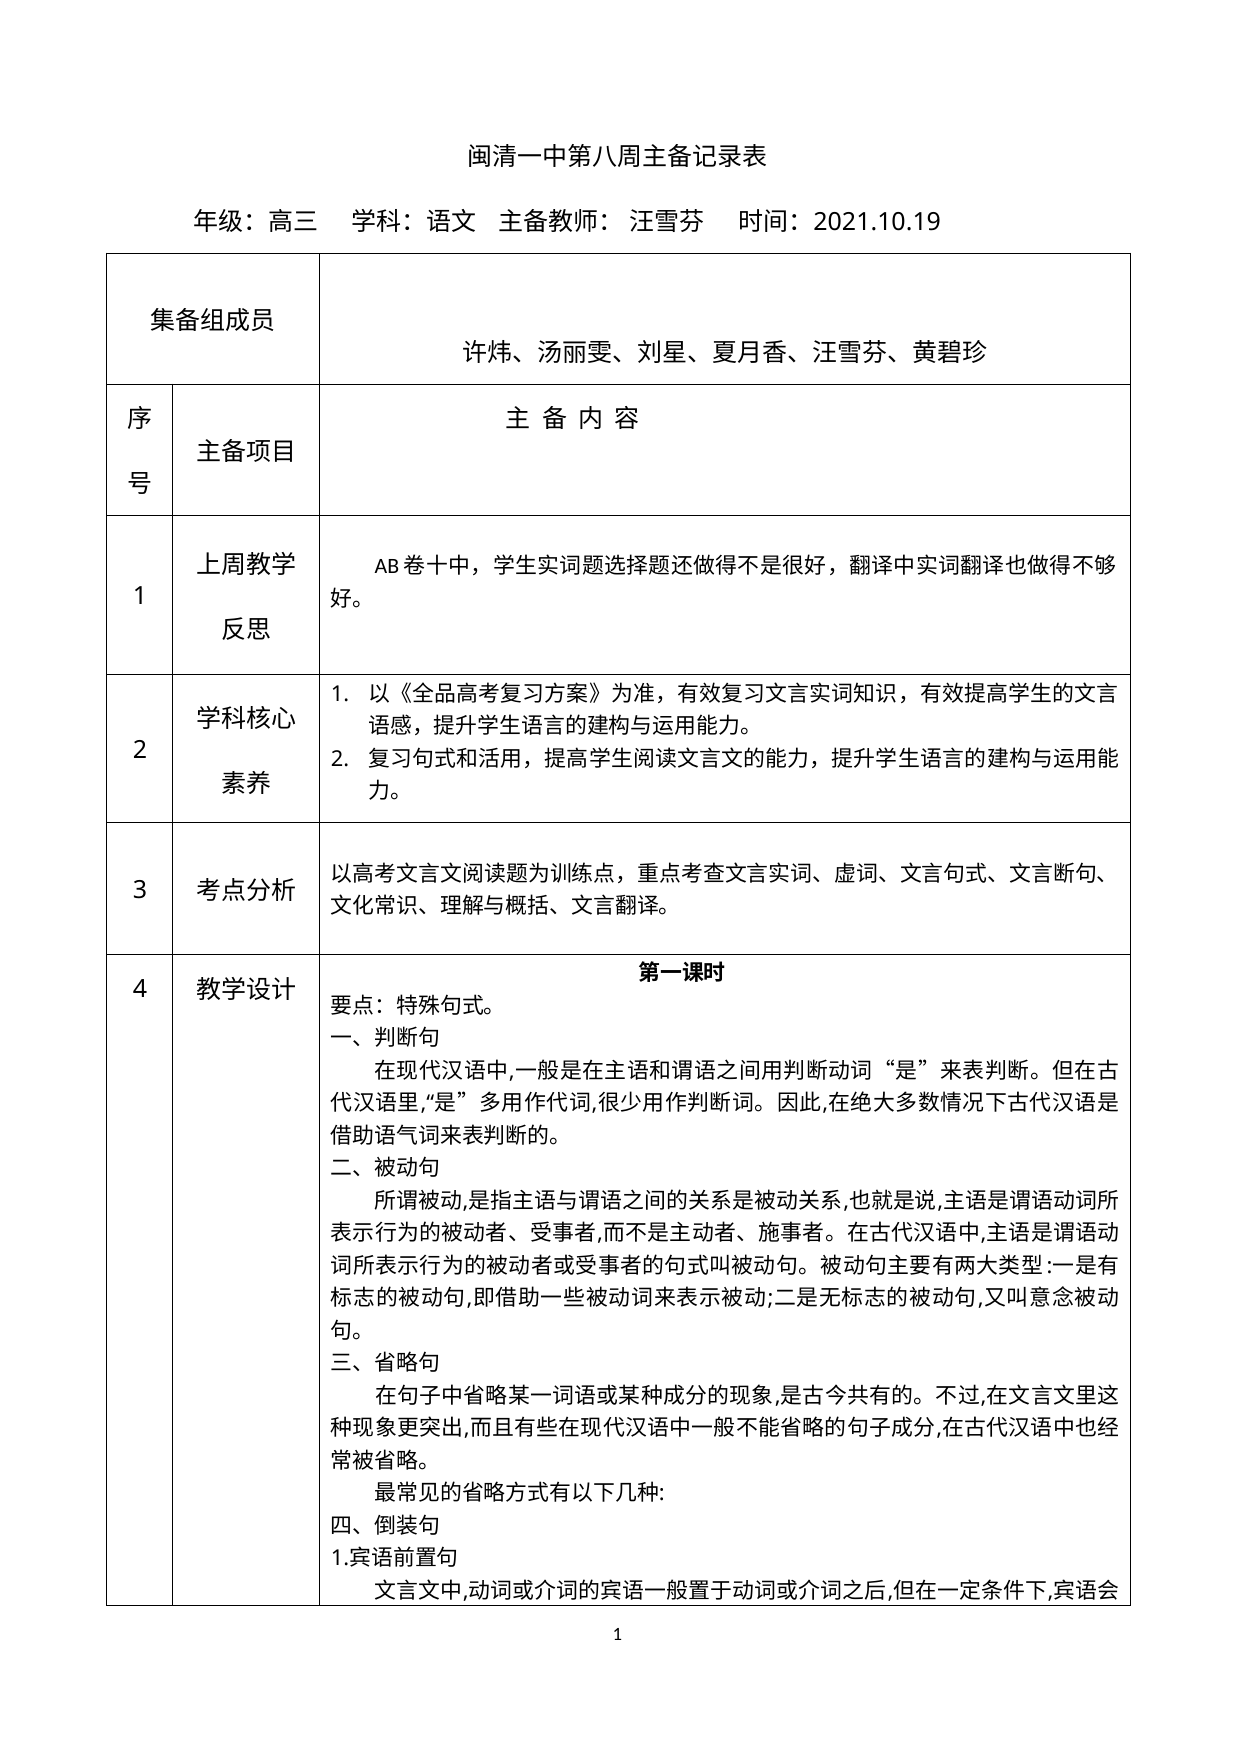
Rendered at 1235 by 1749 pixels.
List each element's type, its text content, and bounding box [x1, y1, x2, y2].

text 年级：高三 学科：语文 主备教师： 汪雪芬 时间：2021.10.19 [118, 187, 1116, 252]
table_header 许炜、汤丽雯、刘星、夏月香、汪雪芬、黄碧珍 [320, 254, 1130, 383]
table_cell 学科核心素养 [173, 675, 319, 822]
table_cell 主 备 内 容 [320, 385, 1130, 514]
table_cell 主备项目 [173, 385, 319, 514]
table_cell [320, 955, 1130, 1605]
table_cell 1 [107, 516, 172, 674]
text 闽清一中第八周主备记录表 [118, 122, 1116, 187]
table_cell 序号 [107, 385, 172, 514]
table_cell 考点分析 [173, 823, 319, 954]
table_cell AB卷十中，学生实词题选择题还做得不是很好，翻译中实词翻译也做得不够好。 [320, 516, 1130, 674]
table_cell 4 [107, 955, 172, 1605]
table_cell 3 [107, 823, 172, 954]
table_cell 教学设计 [173, 955, 319, 1605]
table_cell 上周教学反思 [173, 516, 319, 674]
table_cell 以《全品高考复习方案》为准，有效复习文言实词知识，有效提高学生的文言语感，提升学生语言的建构与运用能力。 复习句式和活用，提高学生阅读文言文的能力，提升学生语言的建构与运用能力。 [320, 675, 1130, 822]
table_header 集备组成员 [107, 254, 319, 383]
table_cell 以高考文言文阅读题为训练点，重点考查文言实词、虚词、文言句式、文言断句、文化常识、理解与概括、文言翻译。 [320, 823, 1130, 954]
table_cell 2 [107, 675, 172, 822]
